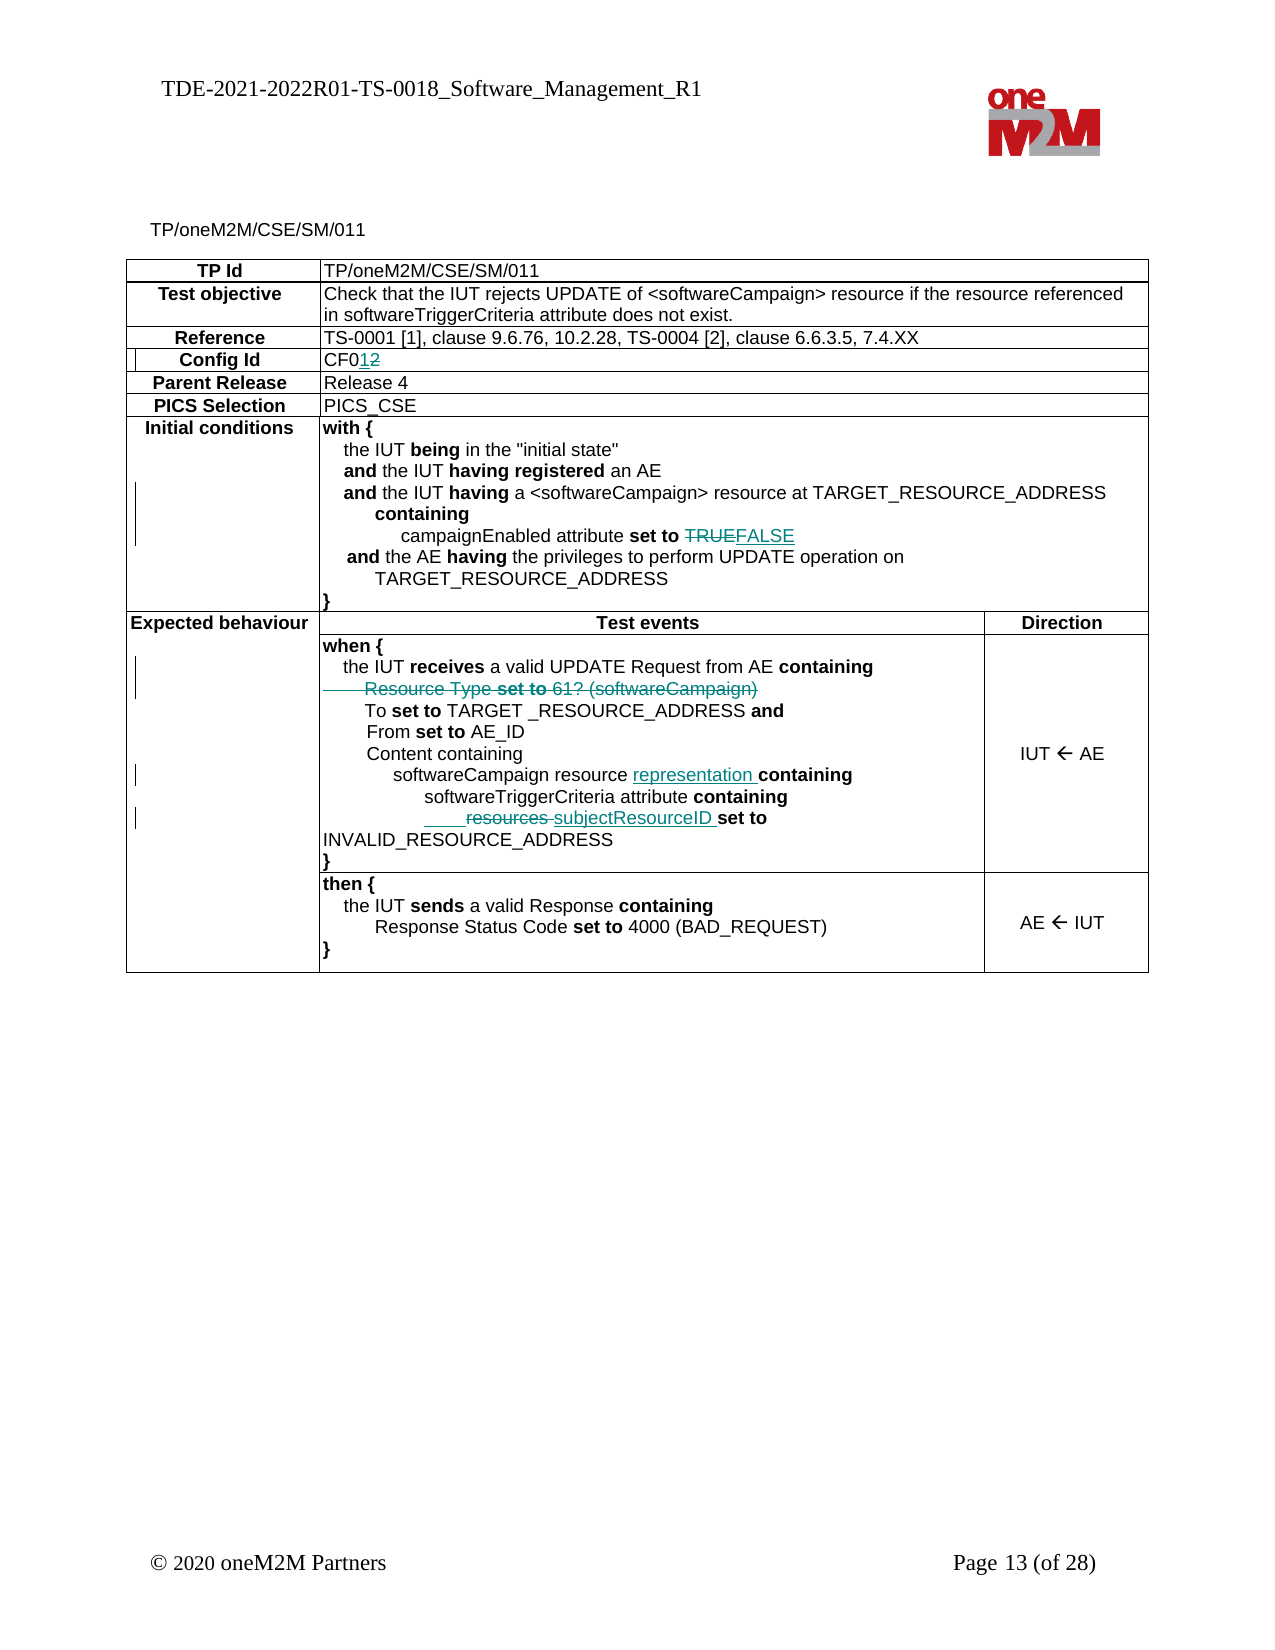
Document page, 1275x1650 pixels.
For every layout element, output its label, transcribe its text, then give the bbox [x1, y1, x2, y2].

table_cell Check that the IUT rejects UPDATE of <softwareCampaign> resource if the resource referenced in softwareTriggerCriteria attribute does not exist. [321, 283, 1148, 326]
table_cell Release 4 [321, 372, 1148, 393]
table_header TP Id [127, 260, 320, 281]
table_cell then { the IUT sends a valid Response containing Response Status Code set to 4000 (BAD_REQUEST) } [320, 873, 984, 972]
table_cell PICS_CSE [321, 394, 1148, 416]
table_cell Test objective [127, 283, 320, 326]
table_cell PICS Selection [127, 394, 320, 416]
table_cell Config Id [136, 349, 320, 371]
table_cell when { the IUT receives a valid UPDATE Request from AE containing To set to TARGET _RESOURCE_ADDRESS and From set to AE_ID Content containing softwareCampaign resource containing softwareTriggerCriteria attribute containing set to INVALID_RESOURCE_ADDRESS } [320, 635, 984, 872]
table_cell with { the IUT being in the "initial state" and the IUT having registered an AE and the IUT having a <softwareCampaign> resource at TARGET_RESOURCE_ADDRESS containing campaignEnabled attribute set to and the AE having the privileges to perform UPDATE operation on TARGET_RESOURCE_ADDRESS } [320, 417, 1148, 611]
table_cell CF0 [321, 349, 1148, 371]
table_cell AE IUT [985, 873, 1148, 972]
text TP/oneM2M/CSE/SM/011 [150, 218, 1125, 240]
picture [974, 75, 1114, 171]
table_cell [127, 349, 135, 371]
table_header TP/oneM2M/CSE/SM/011 [321, 260, 1148, 281]
table_cell TS-0001 [1], clause 9.6.76, 10.2.28, TS-0004 [2], clause 6.6.3.5, 7.4.XX [321, 327, 1148, 348]
table_cell Parent Release [127, 372, 320, 393]
table_cell Expected behaviour [127, 612, 319, 972]
table_cell Test events [320, 612, 984, 634]
table_cell Initial conditions [127, 417, 319, 611]
table_cell Direction [985, 612, 1148, 634]
table_cell Reference [127, 327, 320, 348]
table_cell IUT AE [985, 635, 1148, 872]
